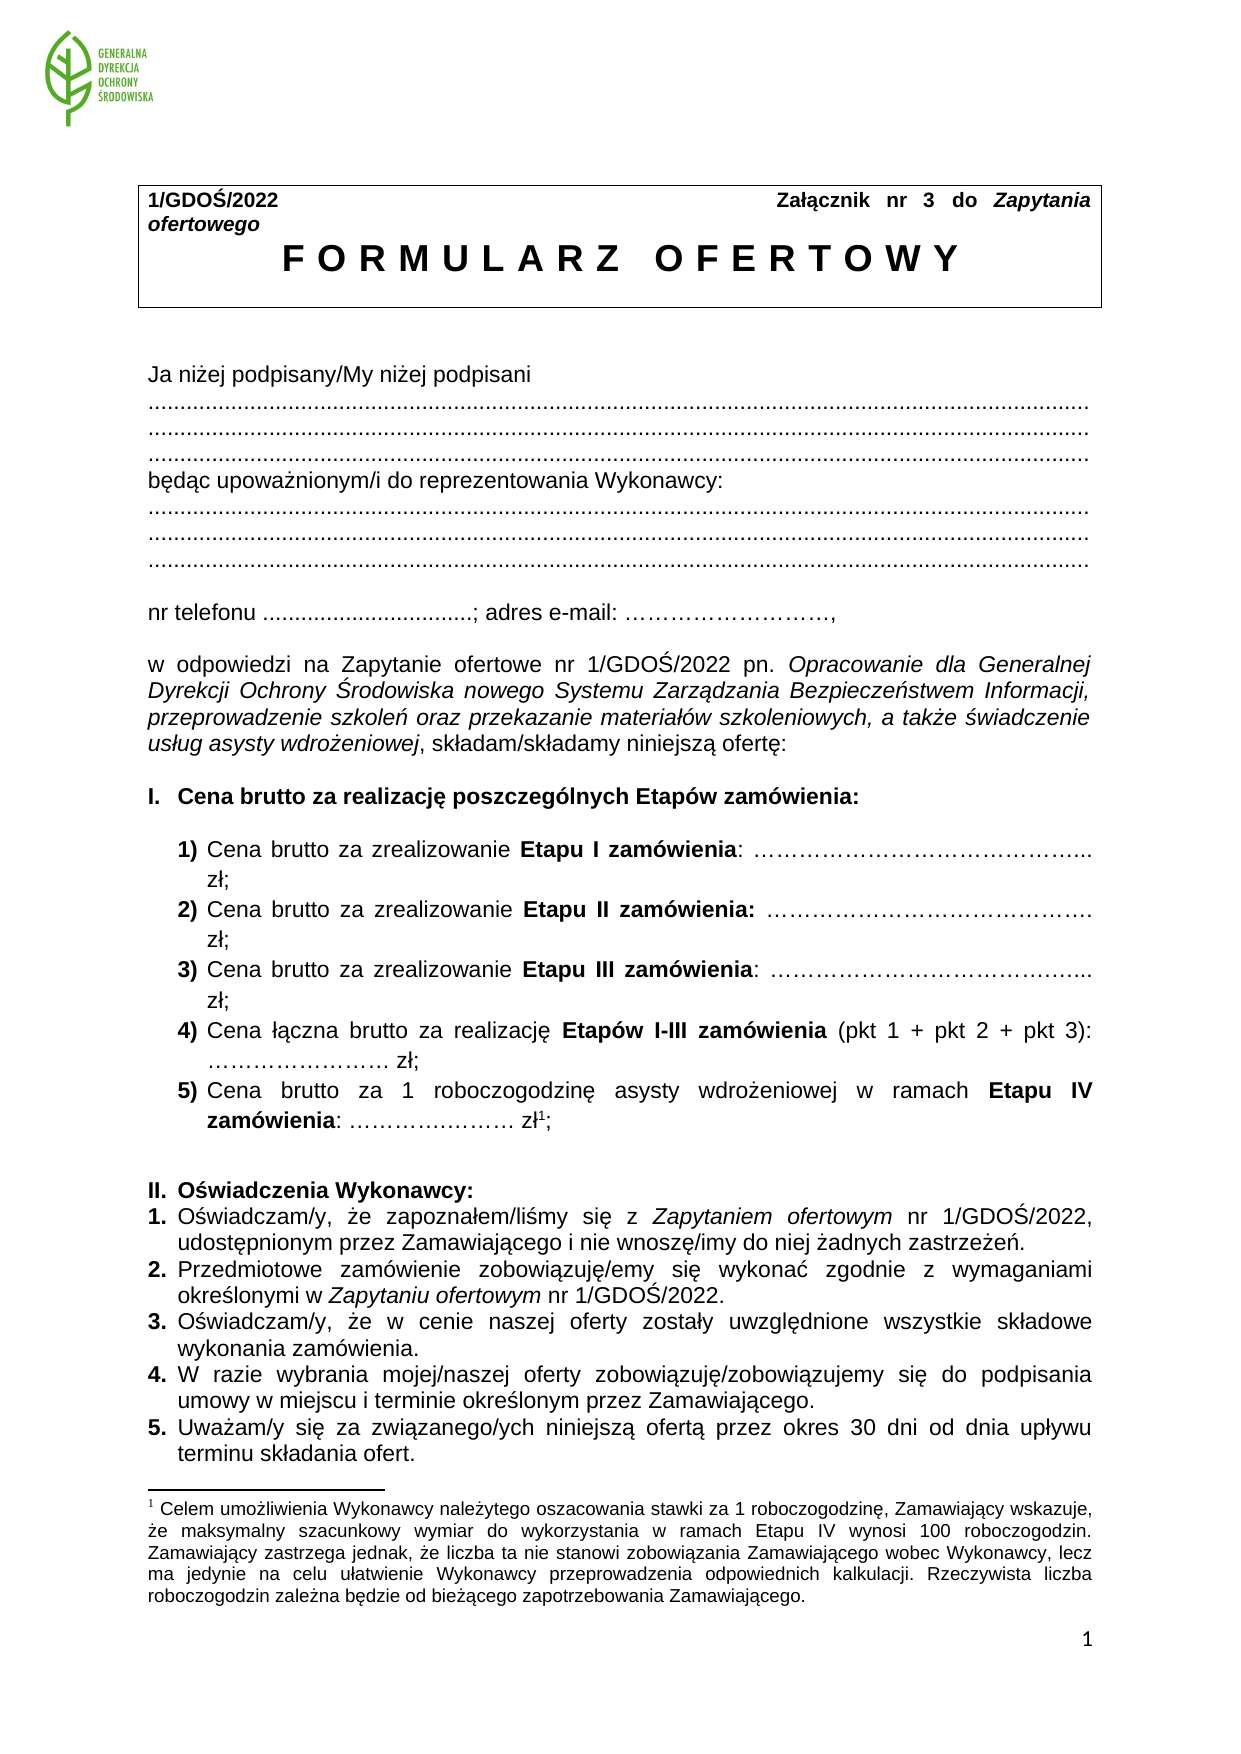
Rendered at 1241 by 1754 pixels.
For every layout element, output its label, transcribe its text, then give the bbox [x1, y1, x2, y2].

list W razie wybrania mojej/naszej oferty zobowiązuję/zobowiązujemy się do podpisania umowy w miejscu i terminie określonym przez Zamawiającego. [148, 1361, 1093, 1414]
text będąc upoważnionym/i do reprezentowania Wykonawcy: [148, 467, 1093, 493]
list Przedmiotowe zamówienie zobowiązuję/emy się wykonać zgodnie z wymaganiami określonymi w Zapytaniu ofertowym nr 1/GDOŚ/2022. [148, 1256, 1093, 1308]
list Oświadczenia Wykonawcy: [148, 1177, 1093, 1203]
list Cena brutto za zrealizowanie Etapu II zamówienia: ……………………………………. zł; [177, 896, 1093, 953]
picture [40, 23, 158, 137]
list Oświadczam/y, że w cenie naszej oferty zostały uwzględnione wszystkie składowe wykonania zamówienia. [148, 1308, 1093, 1361]
text .................................................................................................................................................... .................................................................................................................................................... [148, 519, 1093, 572]
list Uważam/y się za związanego/ych niniejszą ofertą przez okres 30 dni od dnia upływu terminu składania ofert. [148, 1414, 1093, 1466]
list Cena brutto za zrealizowanie Etapu I zamówienia: ……………………………………... zł; [177, 836, 1093, 892]
text .................................................................................................................................................... [148, 440, 1093, 467]
text FORMULARZ OFERTOWY [148, 236, 1093, 279]
list Cena łączna brutto za realizację Etapów I-III zamówienia (pkt 1 + pkt 2 + pkt 3): …………………… zł; [177, 1017, 1093, 1073]
list Cena brutto za zrealizowanie Etapu III zamówienia: ……………………………….…... zł; [177, 956, 1093, 1013]
text .................................................................................................................................................... [148, 414, 1093, 440]
text .................................................................................................................................................... [148, 493, 1093, 519]
list Cena brutto za realizację poszczególnych Etapów zamówienia: [148, 783, 1093, 809]
list Oświadczam/y, że zapoznałem/liśmy się z Zapytaniem ofertowym nr 1/GDOŚ/2022, udostępnionym przez Zamawiającego i nie wnoszę/imy do niej żadnych zastrzeżeń. [148, 1203, 1093, 1256]
text w odpowiedzi na Zapytanie ofertowe nr 1/GDOŚ/2022 pn. Opracowanie dla Generalnej Dyrekcji Ochrony Środowiska nowego Systemu Zarządzania Bezpieczeństwem Informacji, przeprowadzenie szkoleń oraz przekazanie materiałów szkoleniowych, a także świadczenie usług asysty wdrożeniowej, składam/składamy niniejszą ofertę: [148, 651, 1093, 757]
text 1/GDOŚ/2022 Załącznik nr 3 do Zapytania ofertowego [139, 186, 1101, 236]
text .................................................................................................................................................... [148, 388, 1093, 414]
text Ja niżej podpisany/My niżej podpisani [148, 361, 1093, 388]
list Cena brutto za 1 roboczogodzinę asysty wdrożeniowej w ramach Etapu IV zamówienia: ………….……… zł; [177, 1077, 1093, 1134]
text nr telefonu .................................; adres e-mail: ………………………, [148, 598, 1093, 625]
